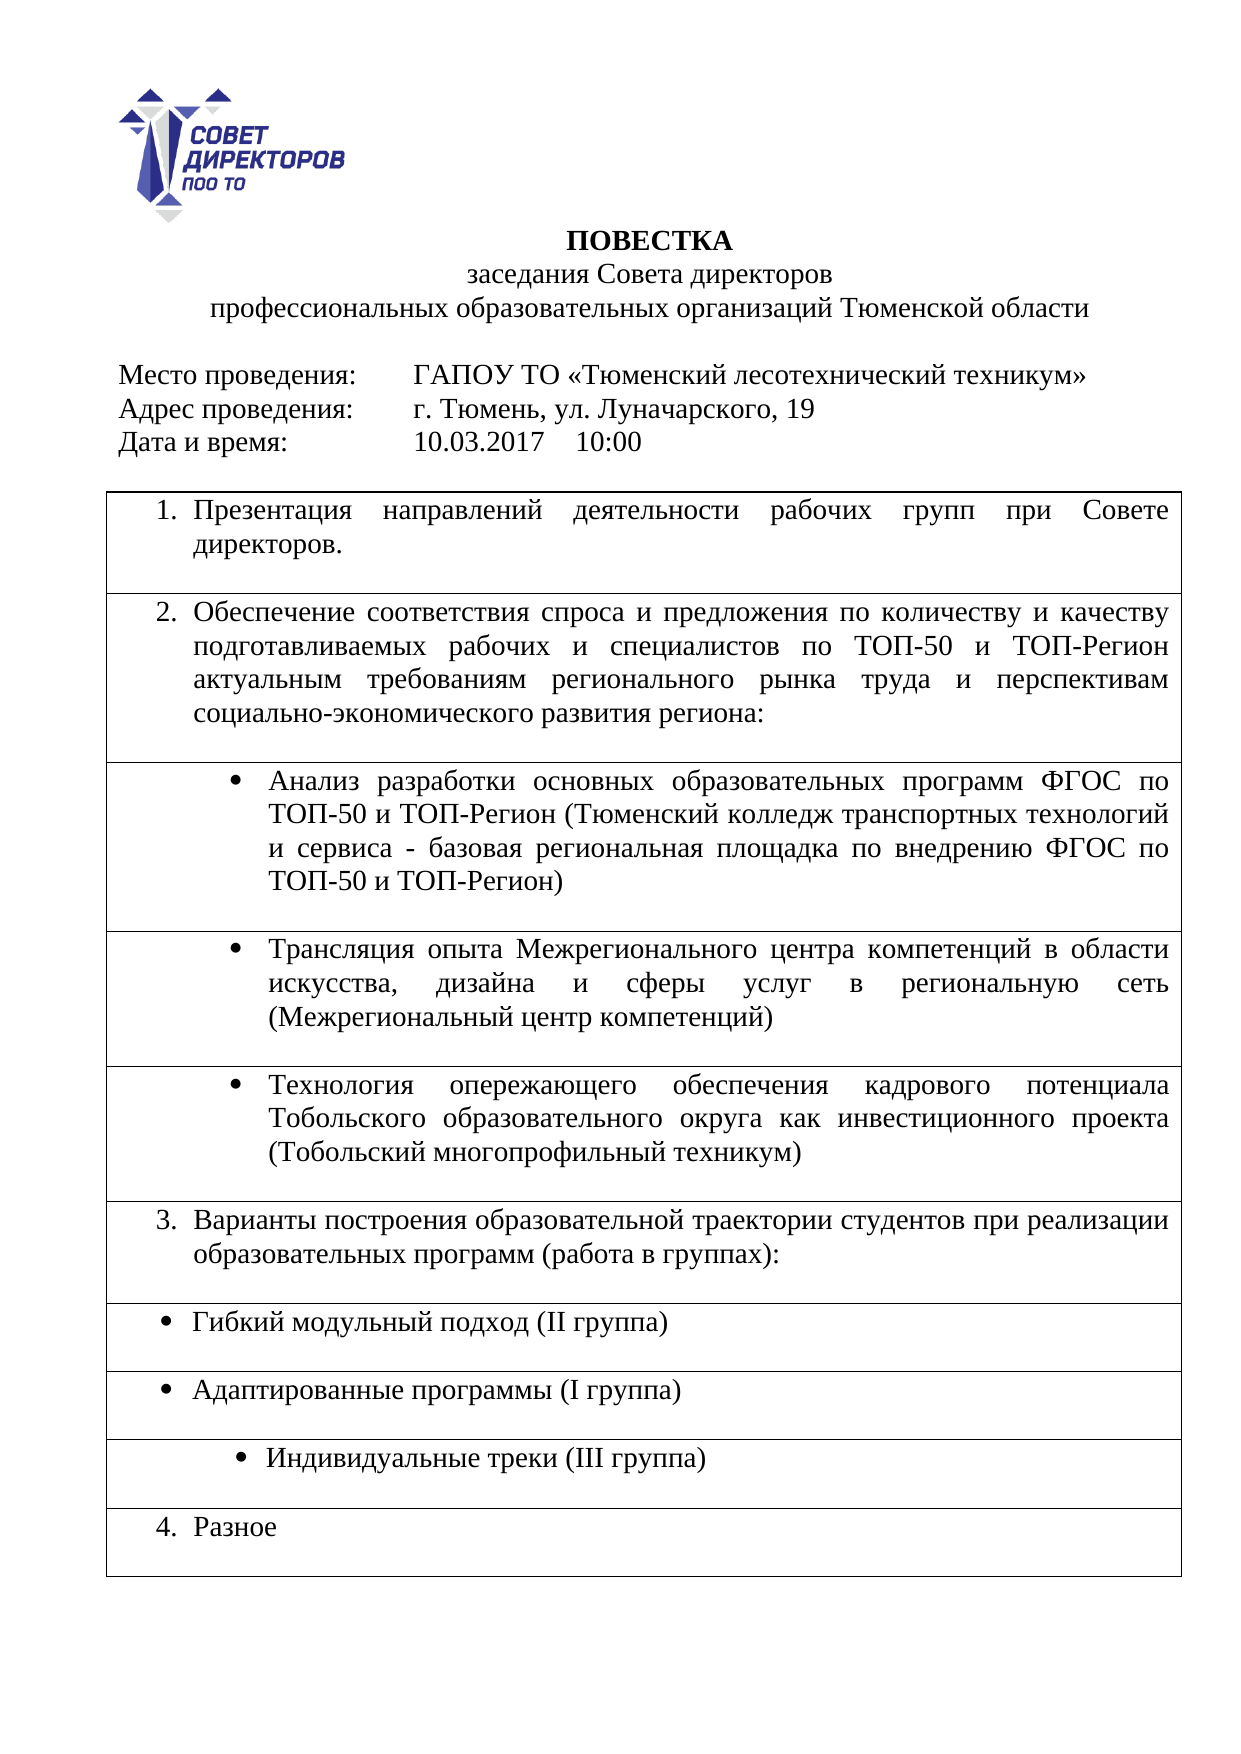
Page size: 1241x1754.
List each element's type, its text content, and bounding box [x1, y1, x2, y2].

table_cell Варианты построения образовательной траектории студентов при реализации образовательных программ (работа в группах): [107, 1202, 1181, 1303]
text профессиональных образовательных организаций Тюменской области [118, 290, 1181, 324]
table_cell Индивидуальные треки (III группа) [107, 1440, 1181, 1508]
table_cell Гибкий модульный подход (II группа) [107, 1304, 1181, 1371]
text Дата и время: 10.03.2017 10:00 [118, 424, 1181, 458]
table_cell Анализ разработки основных образовательных программ ФГОС по ТОП-50 и ТОП-Регион (Тюменский колледж транспортных технологий и сервиса - базовая региональная площадка по внедрению ФГОС по ТОП-50 и ТОП-Регион) [107, 763, 1181, 931]
table_cell Обеспечение соответствия спроса и предложения по количеству и качеству подготавливаемых рабочих и специалистов по ТОП-50 и ТОП-Регион актуальным требованиям регионального рынка труда и перспективам социально-экономического развития региона: [107, 594, 1181, 762]
table_cell Трансляция опыта Межрегионального центра компетенций в области искусства, дизайна и сферы услуг в региональную сеть (Межрегиональный центр компетенций) [107, 932, 1181, 1066]
table_header Презентация направлений деятельности рабочих групп при Совете директоров. [107, 493, 1181, 593]
table_cell Адаптированные программы (I группа) [107, 1372, 1181, 1439]
table_cell Технология опережающего обеспечения кадрового потенциала Тобольского образовательного округа как инвестиционного проекта (Тобольский многопрофильный техникум) [107, 1067, 1181, 1201]
text заседания Совета директоров [118, 257, 1181, 290]
table_cell Разное [107, 1509, 1181, 1576]
text ПОВЕСТКА [118, 223, 1181, 257]
picture [118, 88, 345, 223]
text Место проведения: ГАПОУ ТО «Тюменский лесотехнический техникум» [118, 357, 1181, 391]
text Адрес проведения: г. Тюмень, ул. Луначарского, 19 [118, 391, 1181, 424]
